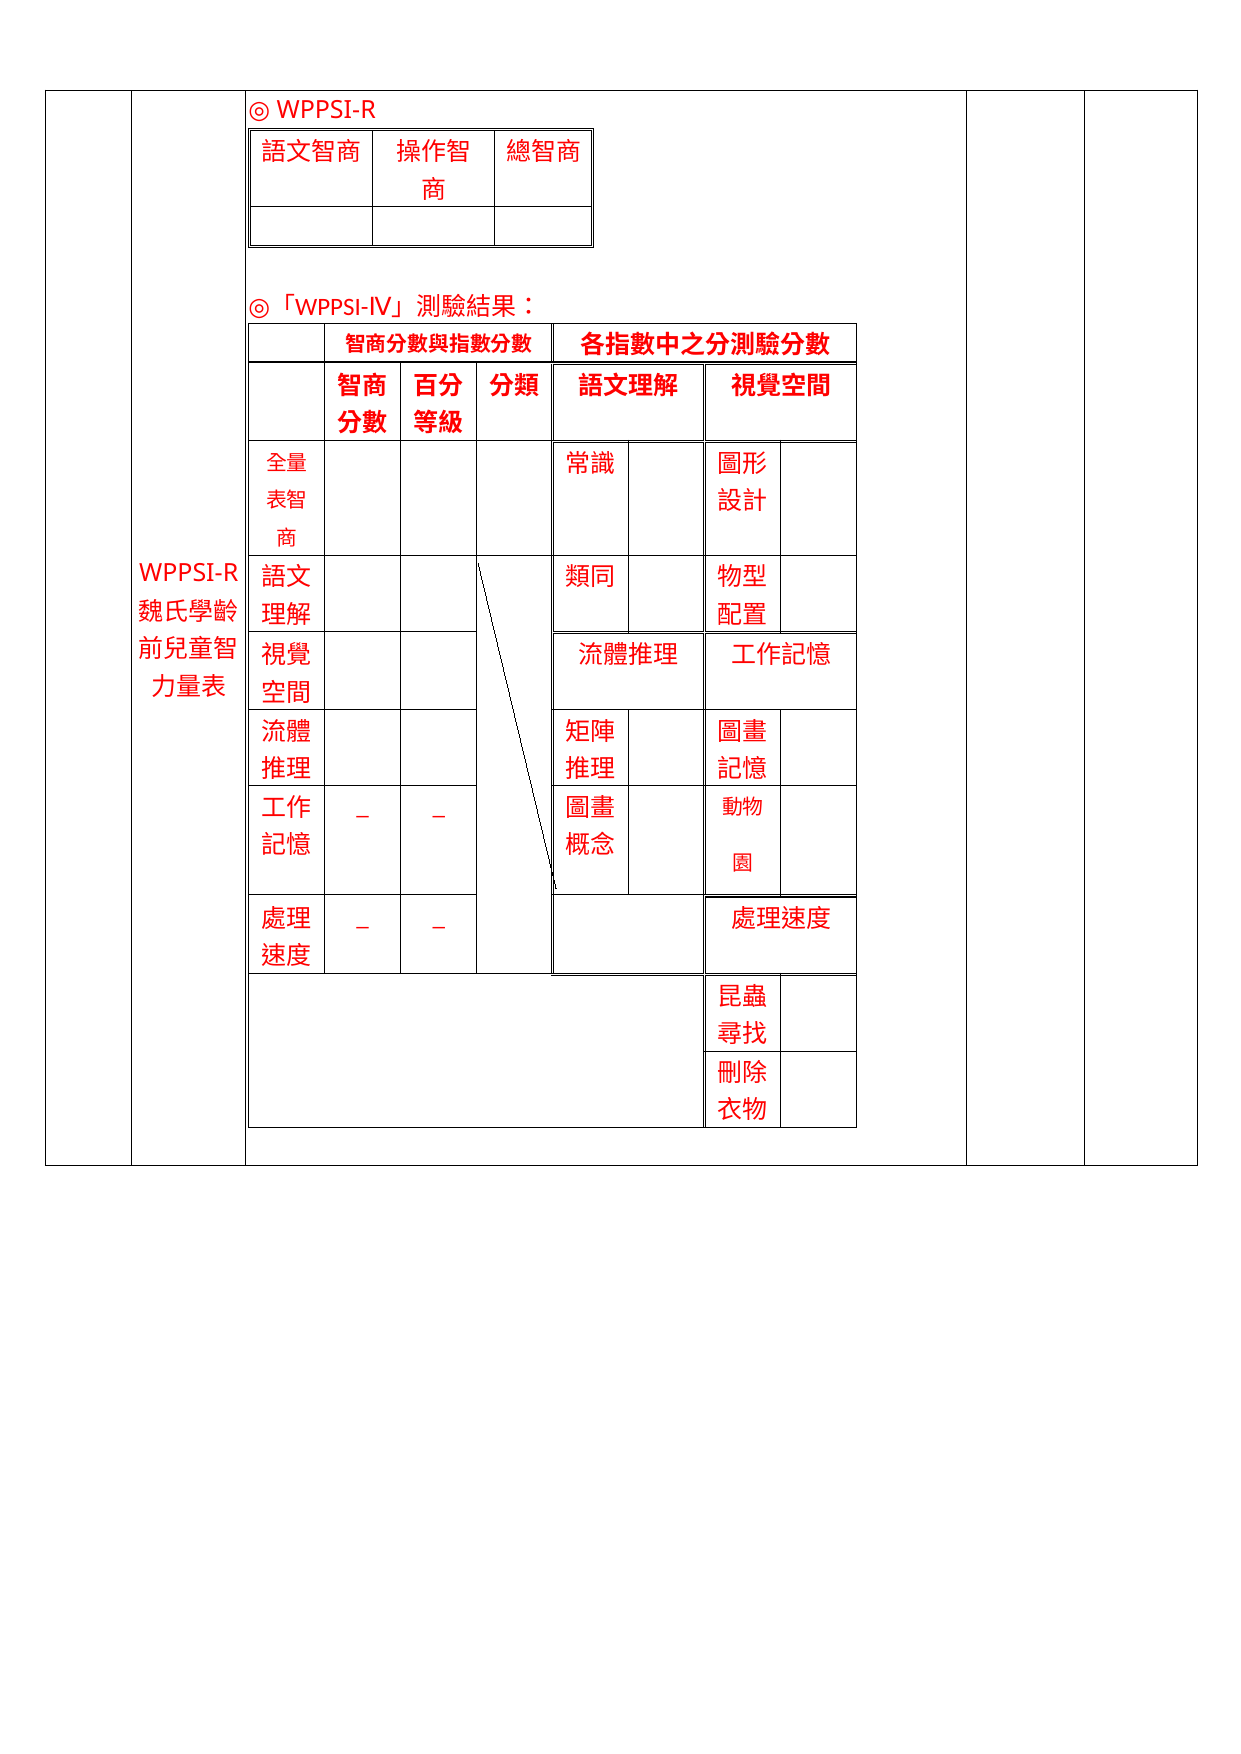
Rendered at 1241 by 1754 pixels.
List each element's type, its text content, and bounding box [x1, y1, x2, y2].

table_cell WPPSI-R 魏氏學齡前兒童智力量表 [132, 91, 245, 1165]
table_cell [1085, 91, 1197, 1165]
table_cell ◎ WPPSI-R ◎「WPPSI-Ⅳ」測驗結果： [246, 91, 966, 1165]
table_cell [967, 91, 1084, 1165]
table_cell [46, 91, 131, 1165]
